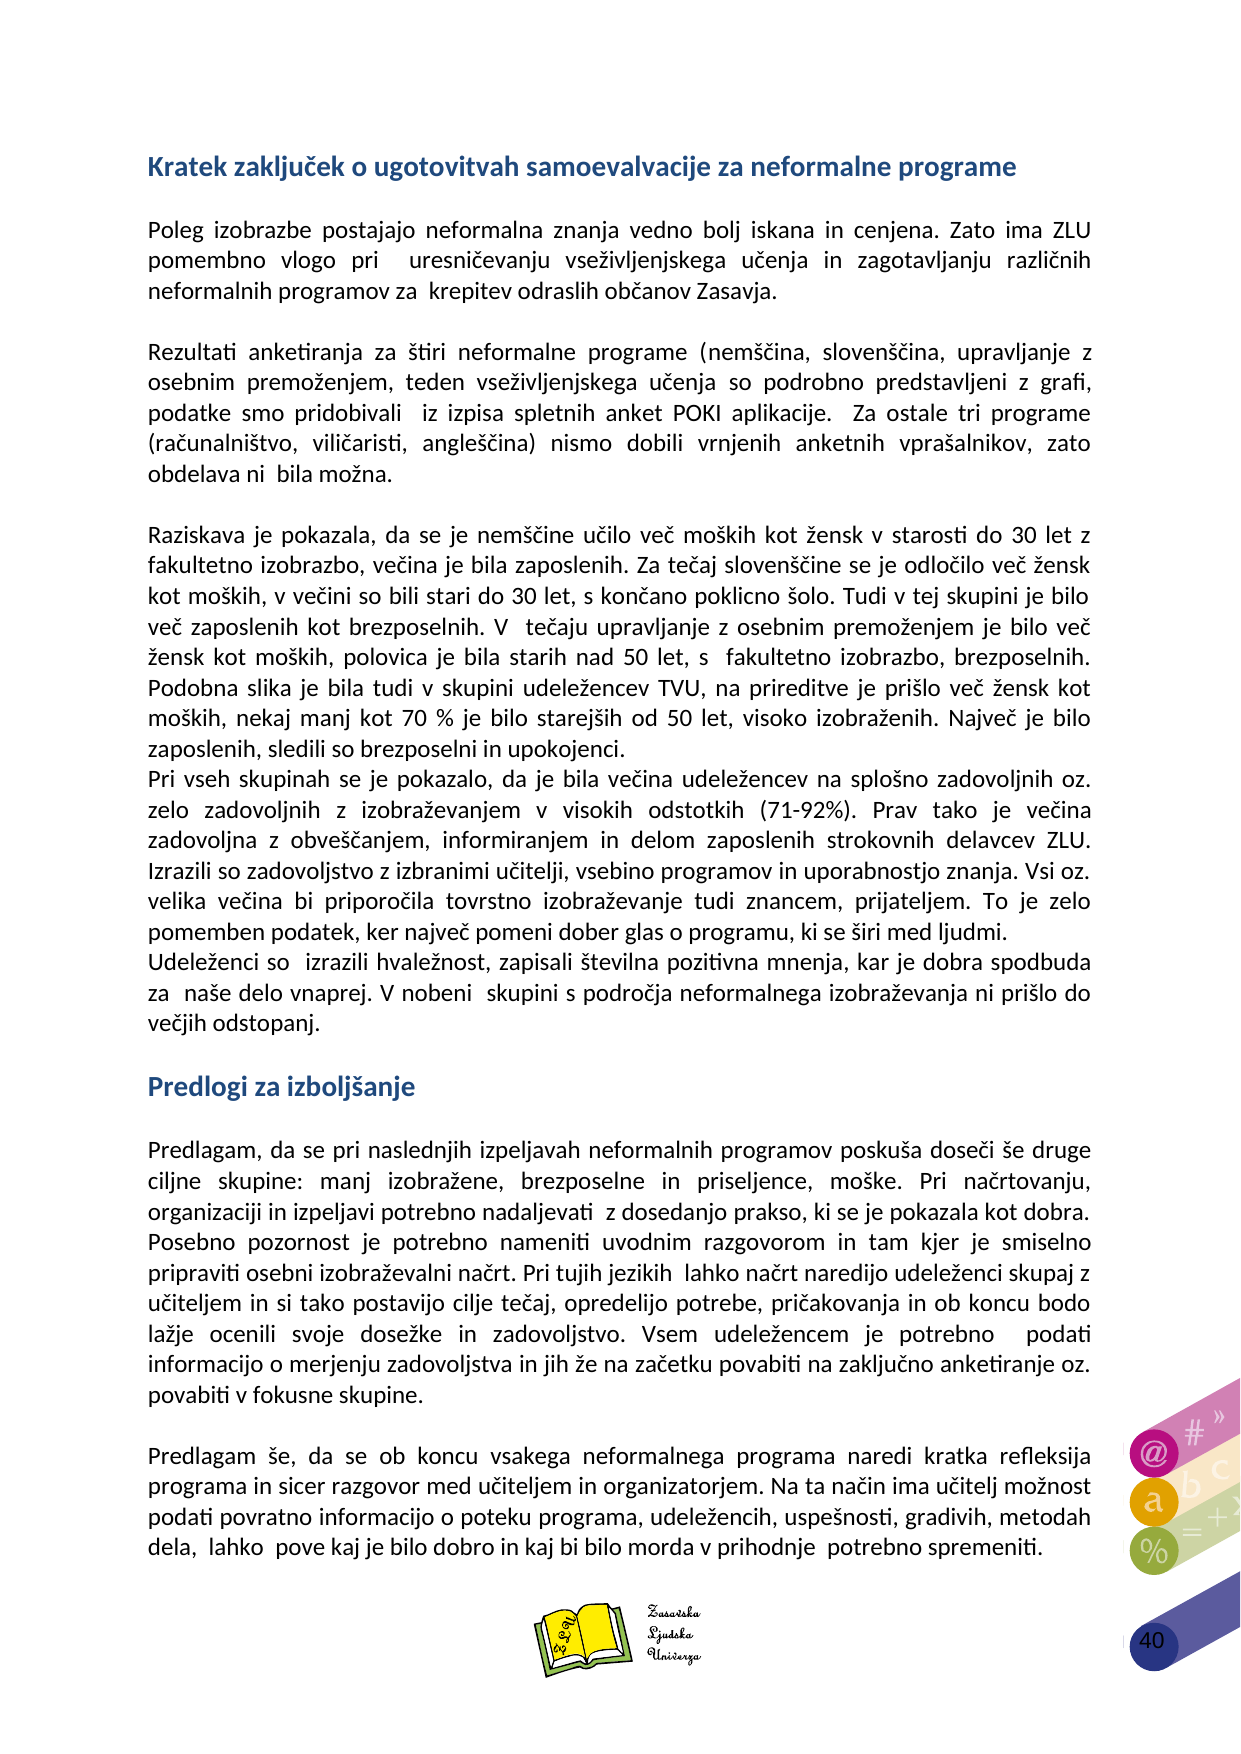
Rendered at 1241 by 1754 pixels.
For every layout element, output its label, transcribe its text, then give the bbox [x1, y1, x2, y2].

text Kratek zaključek o ugotovitvah samoevalvacije za neformalne programe [148, 148, 1092, 183]
text Raziskava je pokazala, da se je nemščine učilo več moških kot žensk v starosti do 30 let z fakultetno izobrazbo, večina je bila zaposlenih. Za tečaj slovenščine se je odločilo več žensk kot moških, v večini so bili stari do 30 let, s končano poklicno šolo. Tudi v tej skupini je bilo več zaposlenih kot brezposelnih. V tečaju upravljanje z osebnim premoženjem je bilo več žensk kot moških, polovica je bila starih nad 50 let, s fakultetno izobrazbo, brezposelnih. Podobna slika je bila tudi v skupini udeležencev TVU, na prireditve je prišlo več žensk kot moških, nekaj manj kot 70 % je bilo starejših od 50 let, visoko izobraženih. Največ je bilo zaposlenih, sledili so brezposelni in upokojenci. [148, 519, 1092, 763]
text Udeleženci so izrazili hvaležnost, zapisali številna pozitivna mnenja, kar je dobra spodbuda za naše delo vnaprej. V nobeni skupini s področja neformalnega izobraževanja ni prišlo do večjih odstopanj. [148, 946, 1092, 1038]
text Predlogi za izboljšanje [148, 1068, 1092, 1104]
text Predlagam še, da se ob koncu vsakega neformalnega programa naredi kratka refleksija programa in sicer razgovor med učiteljem in organizatorjem. Na ta način ima učitelj možnost podati povratno informacijo o poteku programa, udeležencih, uspešnosti, gradivih, metodah dela, lahko pove kaj je bilo dobro in kaj bi bilo morda v prihodnje potrebno spremeniti. [148, 1440, 1092, 1562]
text Predlagam, da se pri naslednjih izpeljavah neformalnih programov poskuša doseči še druge ciljne skupine: manj izobražene, brezposelne in priseljence, moške. Pri načrtovanju, organizaciji in izpeljavi potrebno nadaljevati z dosedanjo prakso, ki se je pokazala kot dobra. Posebno pozornost je potrebno nameniti uvodnim razgovorom in tam kjer je smiselno pripraviti osebni izobraževalni načrt. Pri tujih jezikih lahko načrt naredijo udeleženci skupaj z učiteljem in si tako postavijo cilje tečaj, opredelijo potrebe, pričakovanja in ob koncu bodo lažje ocenili svoje dosežke in zadovoljstvo. Vsem udeležencem je potrebno podati informacijo o merjenju zadovoljstva in jih že na začetku povabiti na zaključno anketiranje oz. povabiti v fokusne skupine. [148, 1134, 1092, 1409]
text Poleg izobrazbe postajajo neformalna znanja vedno bolj iskana in cenjena. Zato ima ZLU pomembno vlogo pri uresničevanju vseživljenjskega učenja in zagotavljanju različnih neformalnih programov za krepitev odraslih občanov Zasavja. [148, 214, 1092, 305]
text Rezultati anketiranja za štiri neformalne programe (nemščina, slovenščina, upravljanje z osebnim premoženjem, teden vseživljenjskega učenja so podrobno predstavljeni z grafi, podatke smo pridobivali iz izpisa spletnih anket POKI aplikacije. Za ostale tri programe (računalništvo, viličaristi, angleščina) nismo dobili vrnjenih anketnih vprašalnikov, zato obdelava ni bila možna. [148, 336, 1092, 488]
text Pri vseh skupinah se je pokazalo, da je bila večina udeležencev na splošno zadovoljnih oz. zelo zadovoljnih z izobraževanjem v visokih odstotkih (71-92%). Prav tako je večina zadovoljna z obveščanjem, informiranjem in delom zaposlenih strokovnih delavcev ZLU. Izrazili so zadovoljstvo z izbranimi učitelji, vsebino programov in uporabnostjo znanja. Vsi oz. velika večina bi priporočila tovrstno izobraževanje tudi znancem, prijateljem. To je zelo pomemben podatek, ker največ pomeni dober glas o programu, ki se širi med ljudmi. [148, 763, 1092, 946]
